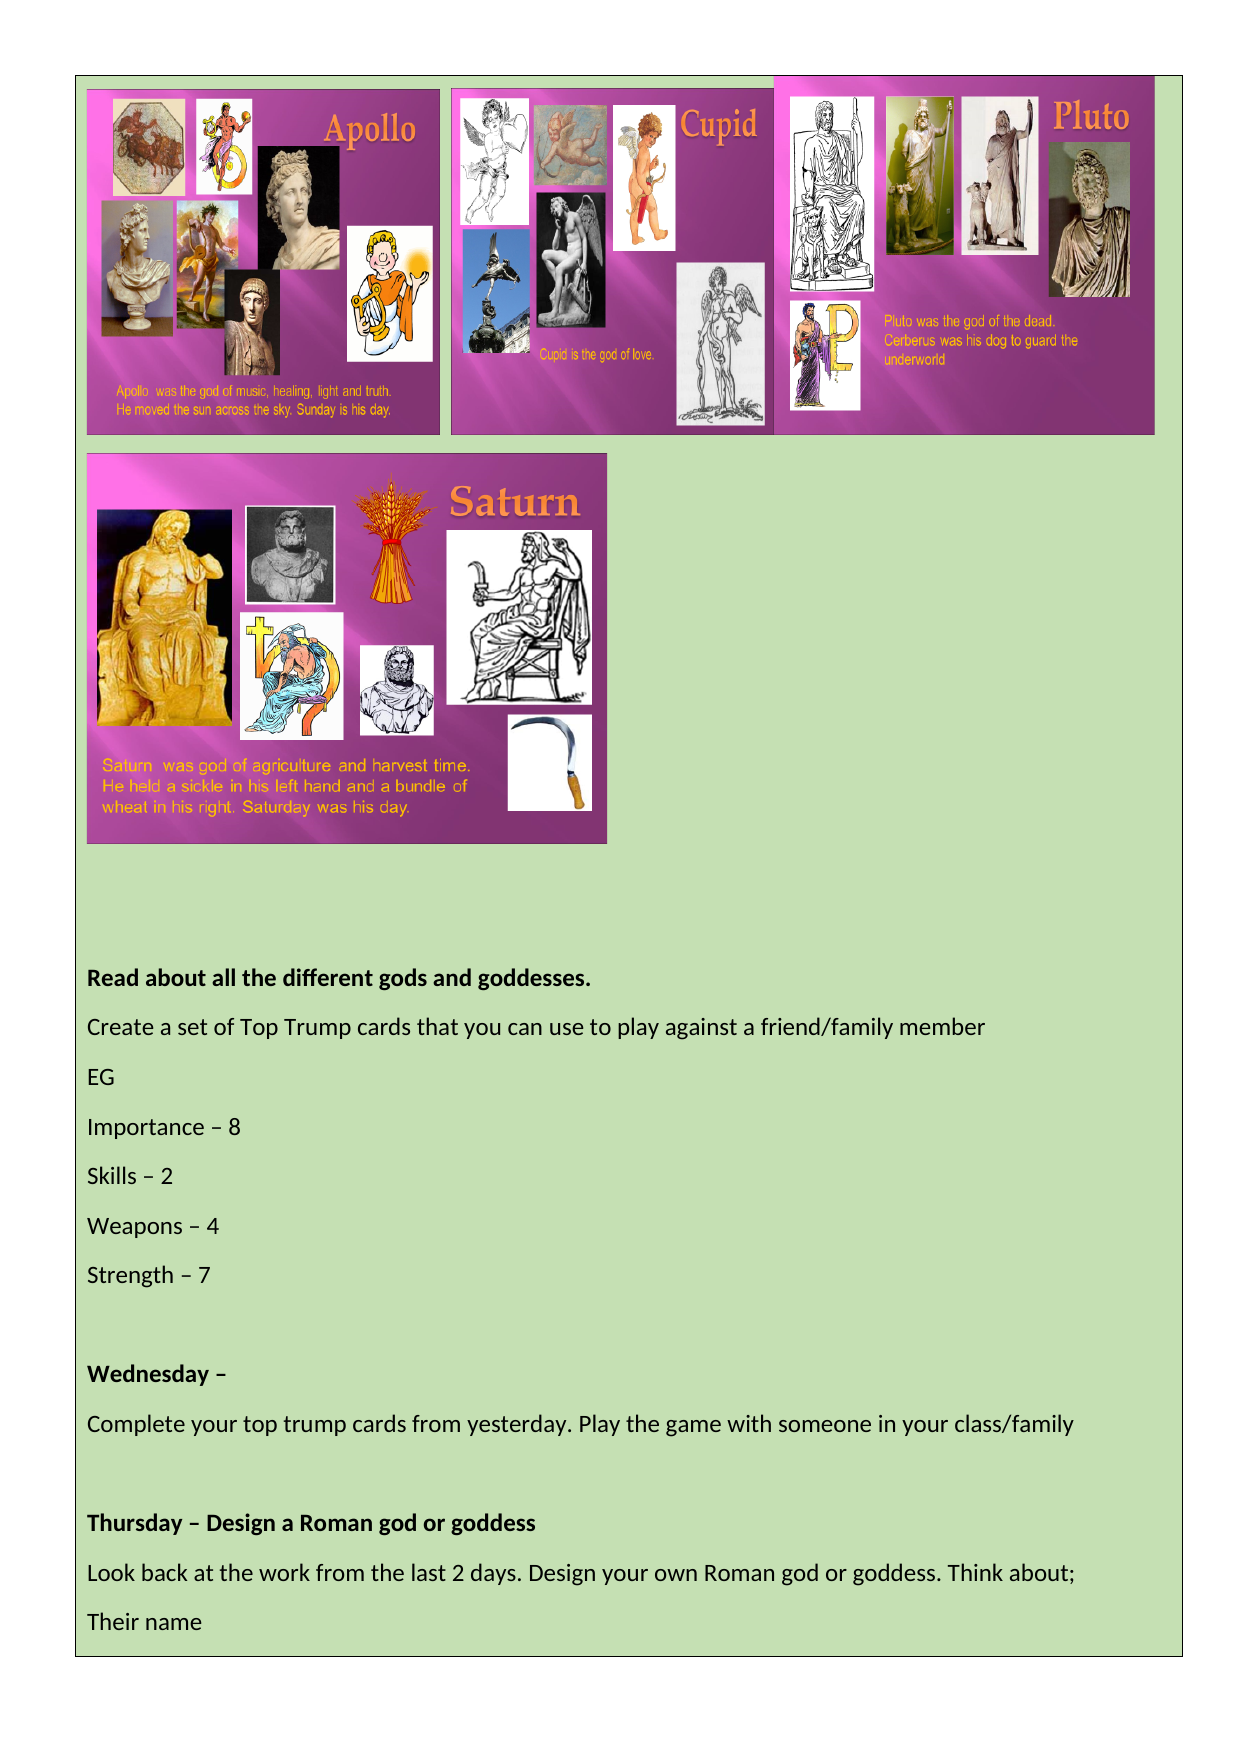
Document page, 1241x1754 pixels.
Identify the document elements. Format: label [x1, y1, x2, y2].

picture [86, 453, 608, 844]
picture [451, 76, 1155, 435]
table_cell [76, 76, 1182, 1656]
picture [86, 89, 440, 435]
